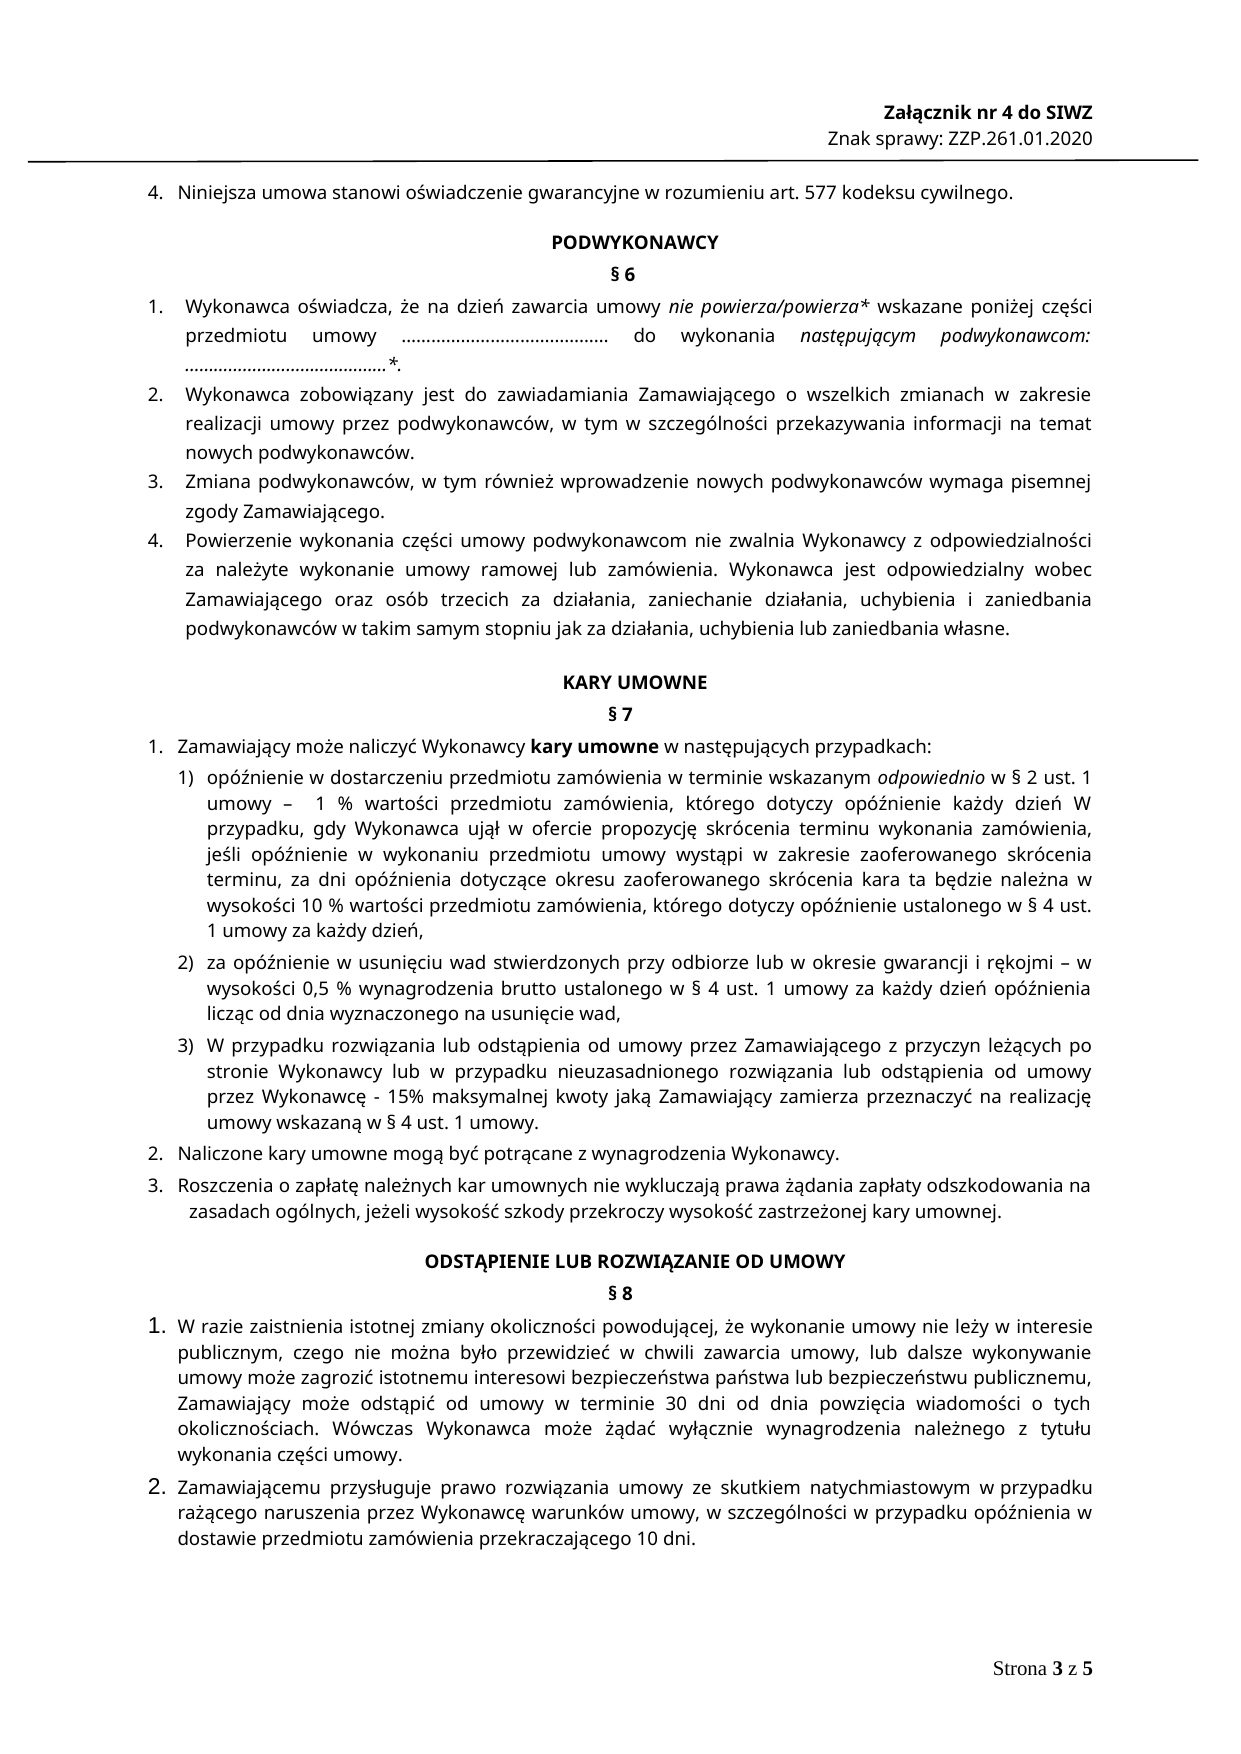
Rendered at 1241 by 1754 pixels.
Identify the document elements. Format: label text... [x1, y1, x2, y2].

list Zamawiającemu przysługuje prawo rozwiązania umowy ze skutkiem natychmiastowym w przypadku rażącego naruszenia przez Wykonawcę warunków umowy, w szczególności w przypadku opóźnienia w dostawie przedmiotu zamówienia przekraczającego 10 dni. [148, 1473, 1093, 1551]
text KARY UMOWNE [177, 669, 1093, 695]
text § 6 [148, 261, 1098, 287]
list Niniejsza umowa stanowi oświadczenie gwarancyjne w rozumieniu art. 577 kodeksu cywilnego. [148, 179, 1093, 204]
list Wykonawca zobowiązany jest do zawiadamiania Zamawiającego o wszelkich zmianach w zakresie realizacji umowy przez podwykonawców, w tym w szczególności przekazywania informacji na temat nowych podwykonawców. [148, 381, 1093, 465]
text § 7 [148, 701, 1093, 727]
list Zmiana podwykonawców, w tym również wprowadzenie nowych podwykonawców wymaga pisemnej zgody Zamawiającego. [148, 469, 1093, 523]
text PODWYKONAWCY [177, 229, 1093, 255]
list opóźnienie w dostarczeniu przedmiotu zamówienia w terminie wskazanym odpowiednio w § 2 ust. 1 umowy – 1 % wartości przedmiotu zamówienia, którego dotyczy opóźnienie każdy dzień W przypadku, gdy Wykonawca ujął w ofercie propozycję skrócenia terminu wykonania zamówienia, jeśli opóźnienie w wykonaniu przedmiotu umowy wystąpi w zakresie zaoferowanego skrócenia terminu, za dni opóźnienia dotyczące okresu zaoferowanego skrócenia kara ta będzie należna w wysokości 10 % wartości przedmiotu zamówienia, którego dotyczy opóźnienie ustalonego w § 4 ust. 1 umowy za każdy dzień, [177, 765, 1093, 943]
list W przypadku rozwiązania lub odstąpienia od umowy przez Zamawiającego z przyczyn leżących po stronie Wykonawcy lub w przypadku nieuzasadnionego rozwiązania lub odstąpienia od umowy przez Wykonawcę - 15% maksymalnej kwoty jaką Zamawiający zamierza przeznaczyć na realizację umowy wskazaną w § 4 ust. 1 umowy. [177, 1032, 1093, 1134]
text § 8 [148, 1280, 1093, 1306]
list Wykonawca oświadcza, że na dzień zawarcia umowy nie powierza/powierza* wskazane poniżej części przedmiotu umowy …………………………………… do wykonania następującym podwykonawcom: ……………………………………*. [148, 293, 1093, 377]
list Roszczenia o zapłatę należnych kar umownych nie wykluczają prawa żądania zapłaty odszkodowania na zasadach ogólnych, jeżeli wysokość szkody przekroczy wysokość zastrzeżonej kary umownej. [148, 1172, 1093, 1223]
list W razie zaistnienia istotnej zmiany okoliczności powodującej, że wykonanie umowy nie leży w interesie publicznym, czego nie można było przewidzieć w chwili zawarcia umowy, lub dalsze wykonywanie umowy może zagrozić istotnemu interesowi bezpieczeństwa państwa lub bezpieczeństwu publicznemu, Zamawiający może odstąpić od umowy w terminie 30 dni od dnia powzięcia wiadomości o tych okolicznościach. Wówczas Wykonawca może żądać wyłącznie wynagrodzenia należnego z tytułu wykonania części umowy. [148, 1312, 1093, 1467]
text ODSTĄPIENIE LUB ROZWIĄZANIE OD UMOWY [177, 1248, 1093, 1274]
list za opóźnienie w usunięciu wad stwierdzonych przy odbiorze lub w okresie gwarancji i rękojmi – w wysokości 0,5 % wynagrodzenia brutto ustalonego w § 4 ust. 1 umowy za każdy dzień opóźnienia licząc od dnia wyznaczonego na usunięcie wad, [177, 949, 1093, 1026]
list Naliczone kary umowne mogą być potrącane z wynagrodzenia Wykonawcy. [148, 1141, 1093, 1166]
list Zamawiający może naliczyć Wykonawcy kary umowne w następujących przypadkach: [148, 733, 1093, 758]
list Powierzenie wykonania części umowy podwykonawcom nie zwalnia Wykonawcy z odpowiedzialności za należyte wykonanie umowy ramowej lub zamówienia. Wykonawca jest odpowiedzialny wobec Zamawiającego oraz osób trzecich za działania, zaniechanie działania, uchybienia i zaniedbania podwykonawców w takim samym stopniu jak za działania, uchybienia lub zaniedbania własne. [148, 527, 1093, 641]
